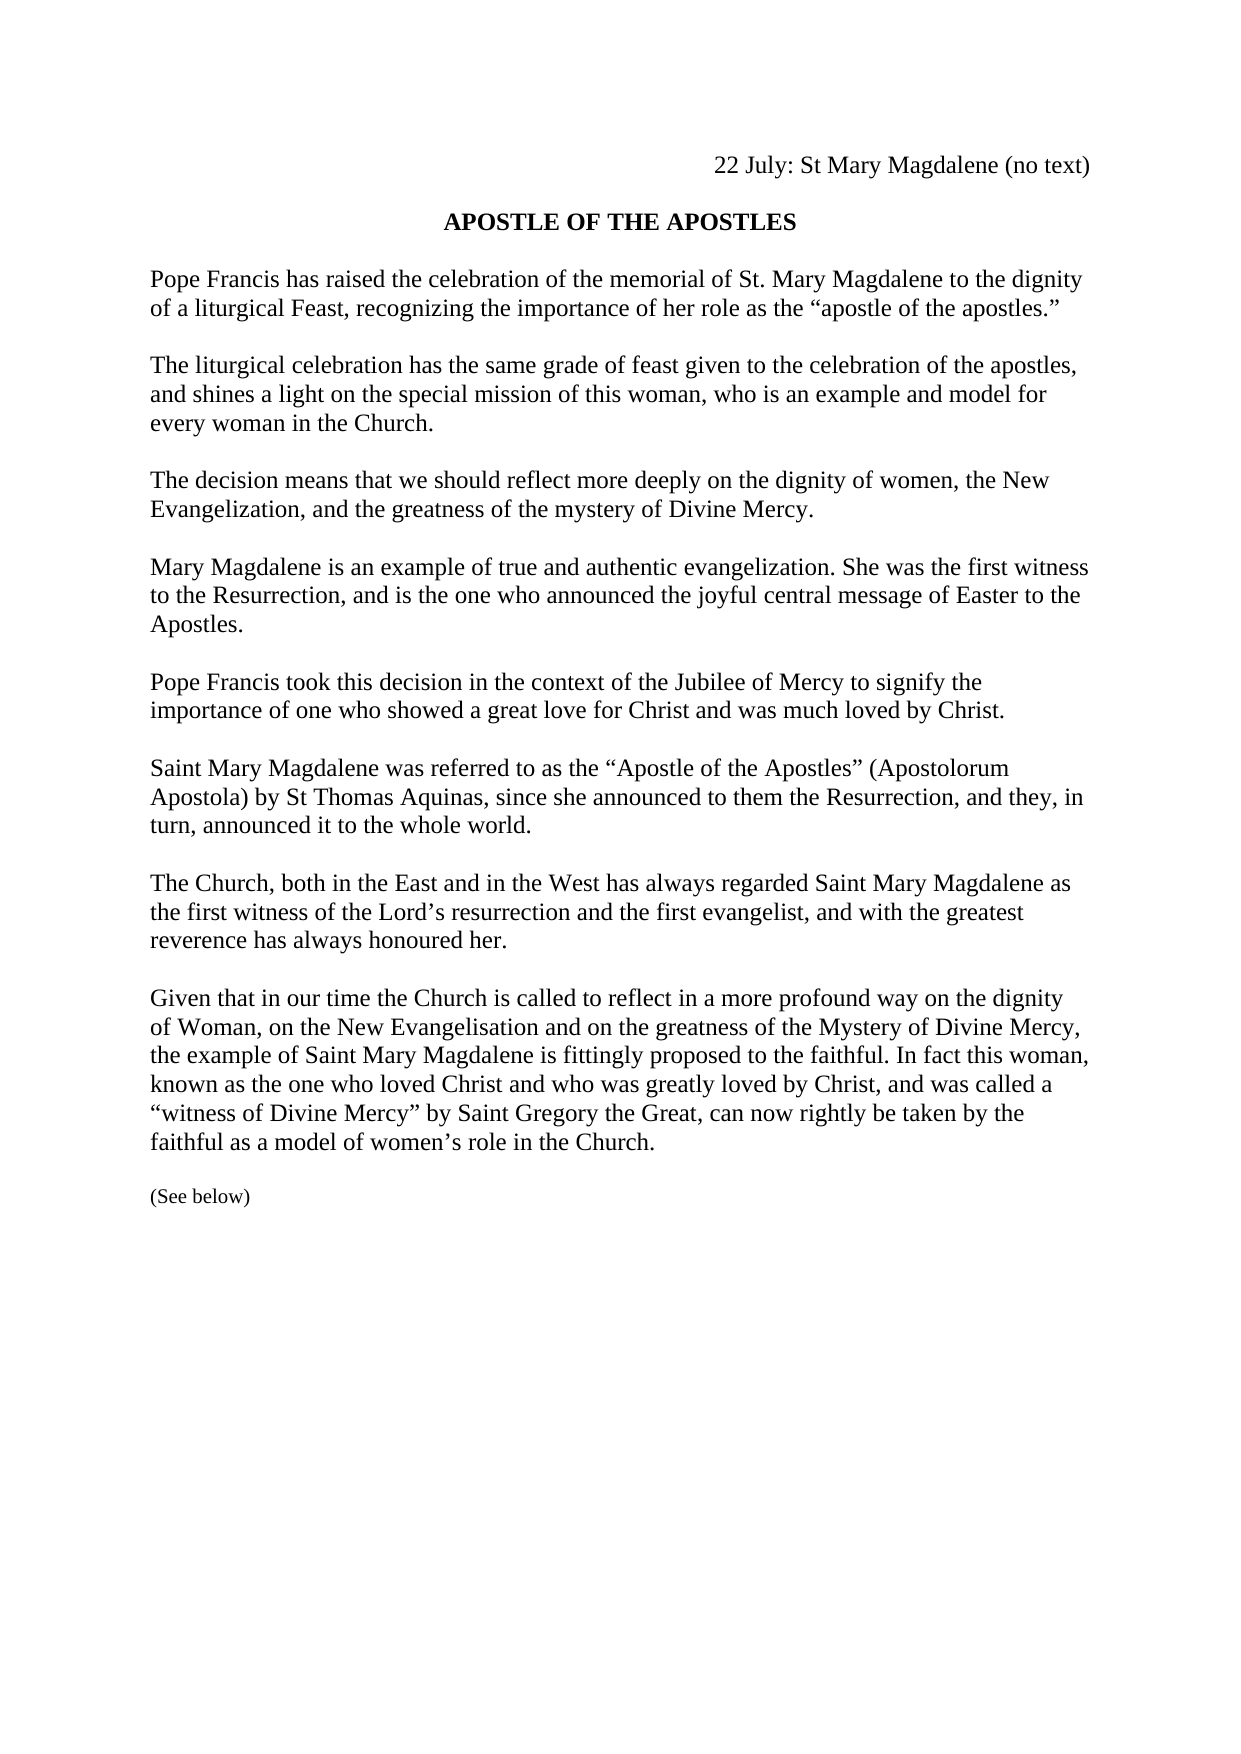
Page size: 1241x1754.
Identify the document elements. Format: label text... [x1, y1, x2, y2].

text (See below) [150, 1184, 1090, 1208]
text The Church, both in the East and in the West has always regarded Saint Mary Magdalene as the first witness of the Lord’s resurrection and the first evangelist, and with the greatest reverence has always honoured her. [150, 868, 1090, 954]
text The decision means that we should reflect more deeply on the dignity of women, the New Evangelization, and the greatness of the mystery of Divine Mercy. [150, 466, 1090, 523]
text APOSTLE OF THE APOSTLES [150, 207, 1090, 236]
text Pope Francis has raised the celebration of the memorial of St. Mary Magdalene to the dignity of a liturgical Feast, recognizing the importance of her role as the “apostle of the apostles.” [150, 264, 1090, 322]
text Pope Francis took this decision in the context of the Jubilee of Mercy to signify the importance of one who showed a great love for Christ and was much loved by Christ. [150, 667, 1090, 724]
text The liturgical celebration has the same grade of feast given to the celebration of the apostles, and shines a light on the special mission of this woman, who is an example and model for every woman in the Church. [150, 351, 1090, 437]
text Given that in our time the Church is called to reflect in a more profound way on the dignity of Woman, on the New Evangelisation and on the greatness of the Mystery of Divine Mercy, the example of Saint Mary Magdalene is fittingly proposed to the faithful. In fact this woman, known as the one who loved Christ and who was greatly loved by Christ, and was called a “witness of Divine Mercy” by Saint Gregory the Great, can now rightly be taken by the faithful as a model of women’s role in the Church. [150, 983, 1090, 1156]
text Saint Mary Magdalene was referred to as the “Apostle of the Apostles” (Apostolorum Apostola) by St Thomas Aquinas, since she announced to them the Resurrection, and they, in turn, announced it to the whole world. [150, 753, 1090, 839]
text Mary Magdalene is an example of true and authentic evangelization. She was the first witness to the Resurrection, and is the one who announced the joyful central message of Easter to the Apostles. [150, 552, 1090, 638]
text 22 July: St Mary Magdalene (no text) [150, 150, 1090, 179]
